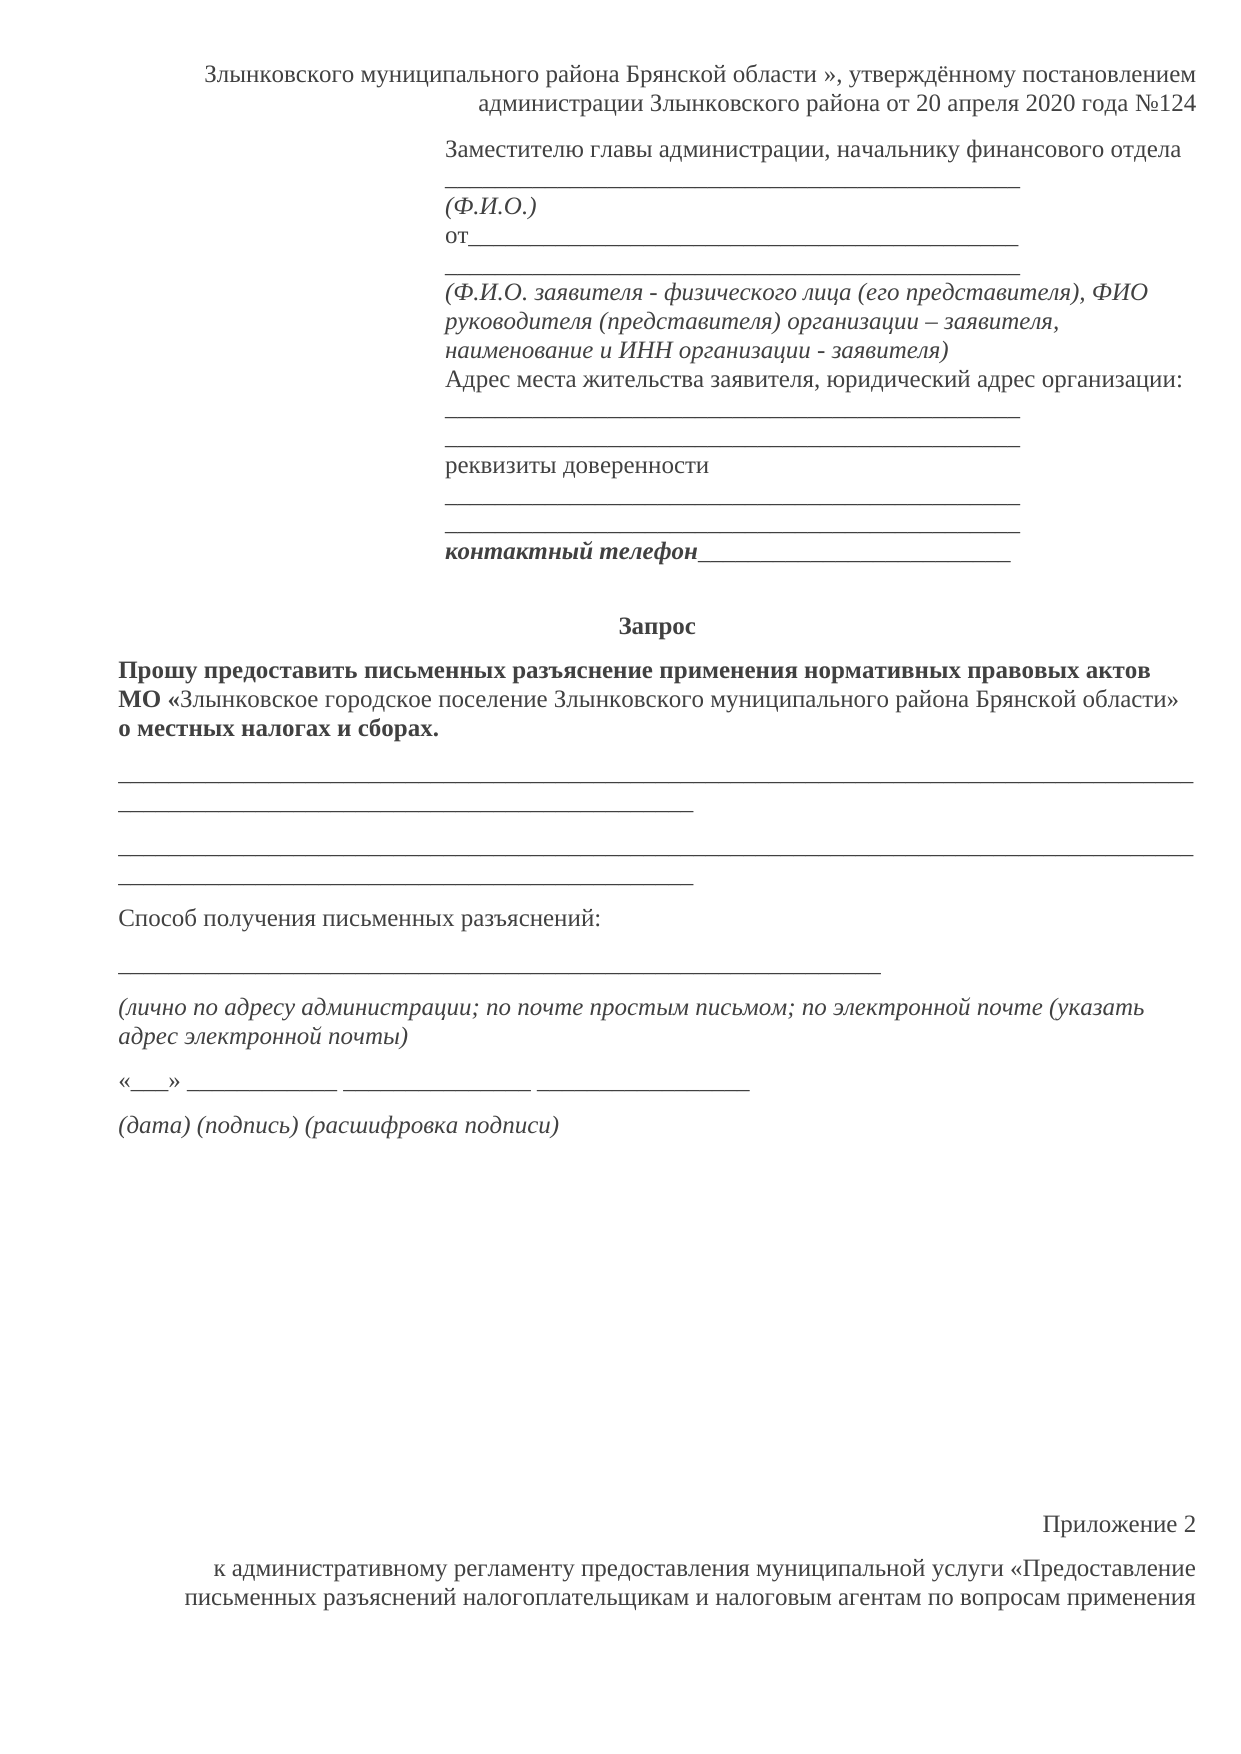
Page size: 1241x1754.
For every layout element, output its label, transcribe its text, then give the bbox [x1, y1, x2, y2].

text Запрос [118, 611, 1196, 640]
text Способ получения письменных разъяснений: [118, 903, 1196, 932]
table_header Заместителю главы администрации, начальнику финансового отдела ______________________________________________ (Ф.И.О.) от____________________________________________ ______________________________________________ (Ф.И.О. заявителя - физического лица (его представителя), ФИО руководителя (представителя) организации – заявителя, наименование и ИНН организации - заявителя) Адрес места жительства заявителя, юридический адрес организации: ______________________________________________ ______________________________________________ реквизиты доверенности ______________________________________________ ______________________________________________ контактный телефон_________________________ [443, 132, 1201, 567]
text (лично по адресу администрации; по почте простым письмом; по электронной почте (указать адрес электронной почты) [118, 992, 1196, 1050]
text _____________________________________________________________ [118, 948, 1196, 977]
text «___» ____________ _______________ _________________ [118, 1065, 1196, 1094]
text Приложение 2 [118, 1509, 1196, 1538]
text Прошу предоставить письменных разъяснение применения нормативных правовых актов МО «Злынковское городское поселение Злынковского муниципального района Брянской области» о местных налогах и сборах. [118, 655, 1196, 742]
text (дата) (подпись) (расшифровка подписи) [118, 1110, 1196, 1138]
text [118, 59, 1196, 117]
text ____________________________________________________________________________________________________________________________________ [118, 757, 1196, 815]
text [118, 1553, 1196, 1611]
text ____________________________________________________________________________________________________________________________________ [118, 830, 1196, 888]
